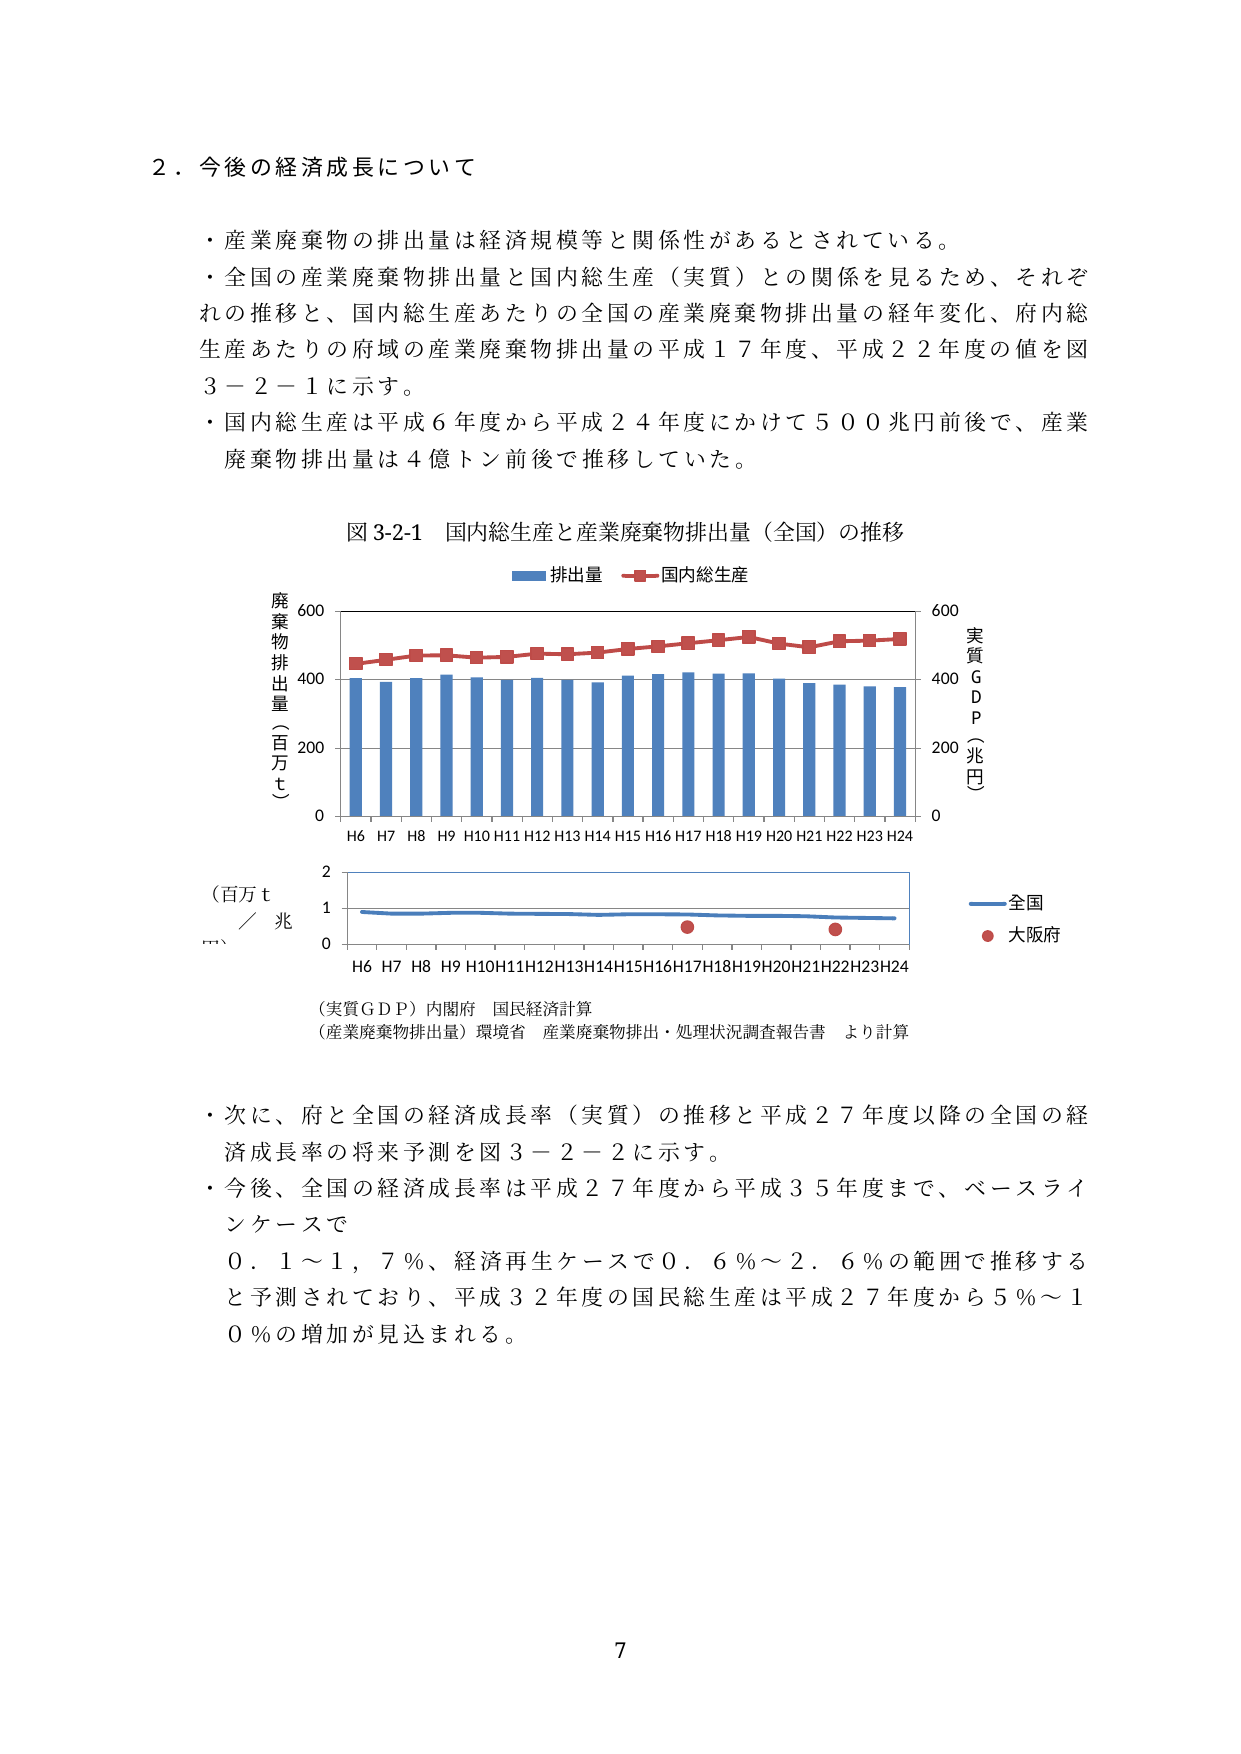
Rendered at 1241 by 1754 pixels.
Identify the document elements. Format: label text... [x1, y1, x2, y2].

text ・全国の産業廃棄物排出量と国内総生産（実質）との関係を見るため、それぞれの推移と、国内総生産あたりの全国の産業廃棄物排出量の経年変化、府内総生産あたりの府域の産業廃棄物排出量の平成１７年度、平成２２年度の値を図３－２－１に示す。 [177, 257, 1092, 403]
text ・次に、府と全国の経済成長率（実質）の推移と平成２７年度以降の全国の経済成長率の将来予測を図３－２－２に示す。 [177, 1096, 1092, 1169]
text ０．１～１，７％、経済再生ケースで０．６％～２．６％の範囲で推移すると予測されており、平成３２年度の国民総生産は平成２７年度から５％～１０％の増加が見込まれる。 [200, 1242, 1092, 1351]
text ・今後、全国の経済成長率は平成２７年度から平成３５年度まで、ベースラインケースで [177, 1169, 1092, 1242]
text ２．今後の経済成長について [148, 148, 1092, 184]
text ・産業廃棄物の排出量は経済規模等と関係性があるとされている。 [177, 221, 1092, 257]
text ・国内総生産は平成６年度から平成２４年度にかけて５００兆円前後で、産業廃棄物排出量は４億トン前後で推移していた。 [177, 403, 1092, 476]
